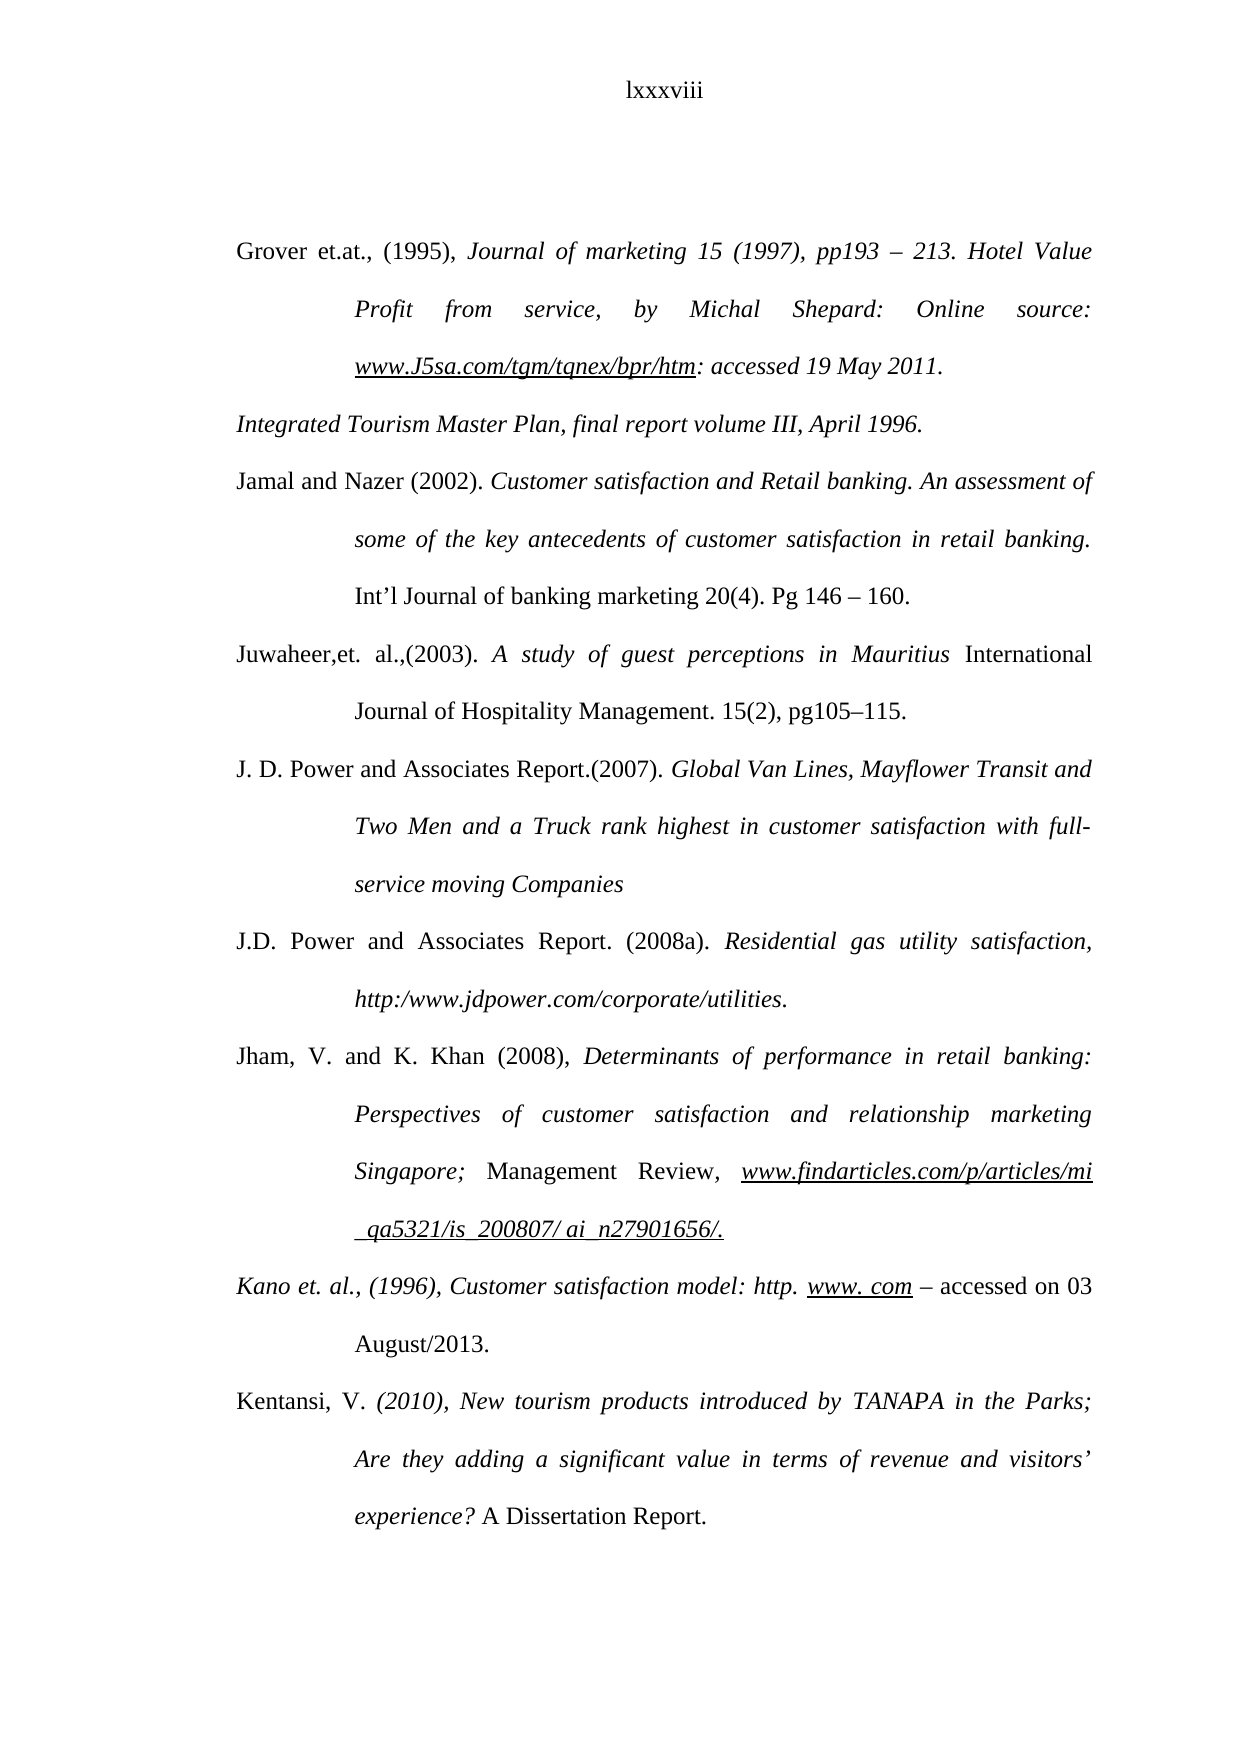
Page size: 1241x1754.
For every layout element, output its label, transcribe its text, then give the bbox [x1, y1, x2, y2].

text Grover et.at., (1995), Journal of marketing 15 (1997), pp193 – 213. Hotel Value Profit from service, by Michal Shepard: Online source: www.J5sa.com/tgm/tqnex/bpr/htm: accessed 19 May 2011. [236, 236, 1092, 380]
list Jham, V. and K. Khan (2008), Determinants of performance in retail banking: Perspectives of customer satisfaction and relationship marketing Singapore; Management Review, www.findarticles.com/p/articles/mi _qa5321/is_200807/ ai_n27901656/. [236, 1041, 1092, 1242]
list J.D. Power and Associates Report. (2008a). Residential gas utility satisfaction, http:/www.jdpower.com/corporate/utilities. [236, 926, 1092, 1012]
list Kano et. al., (1996), Customer satisfaction model: http. www. com – accessed on 03 August/2013. [236, 1271, 1092, 1357]
list J. D. Power and Associates Report.(2007). Global Van Lines, Mayflower Transit and Two Men and a Truck rank highest in customer satisfaction with full-service moving Companies [236, 754, 1092, 897]
list Kentansi, V. (2010), New tourism products introduced by TANAPA in the Parks; Are they adding a significant value in terms of revenue and visitors’ experience? A Dissertation Report. [236, 1386, 1092, 1530]
list Integrated Tourism Master Plan, final report volume III, April 1996. [236, 409, 1092, 437]
list Juwaheer,et. al.,(2003). A study of guest perceptions in Mauritius International Journal of Hospitality Management. 15(2), pg105–115. [236, 639, 1092, 725]
list Jamal and Nazer (2002). Customer satisfaction and Retail banking. An assessment of some of the key antecedents of customer satisfaction in retail banking. Int’l Journal of banking marketing 20(4). Pg 146 – 160. [236, 466, 1092, 610]
